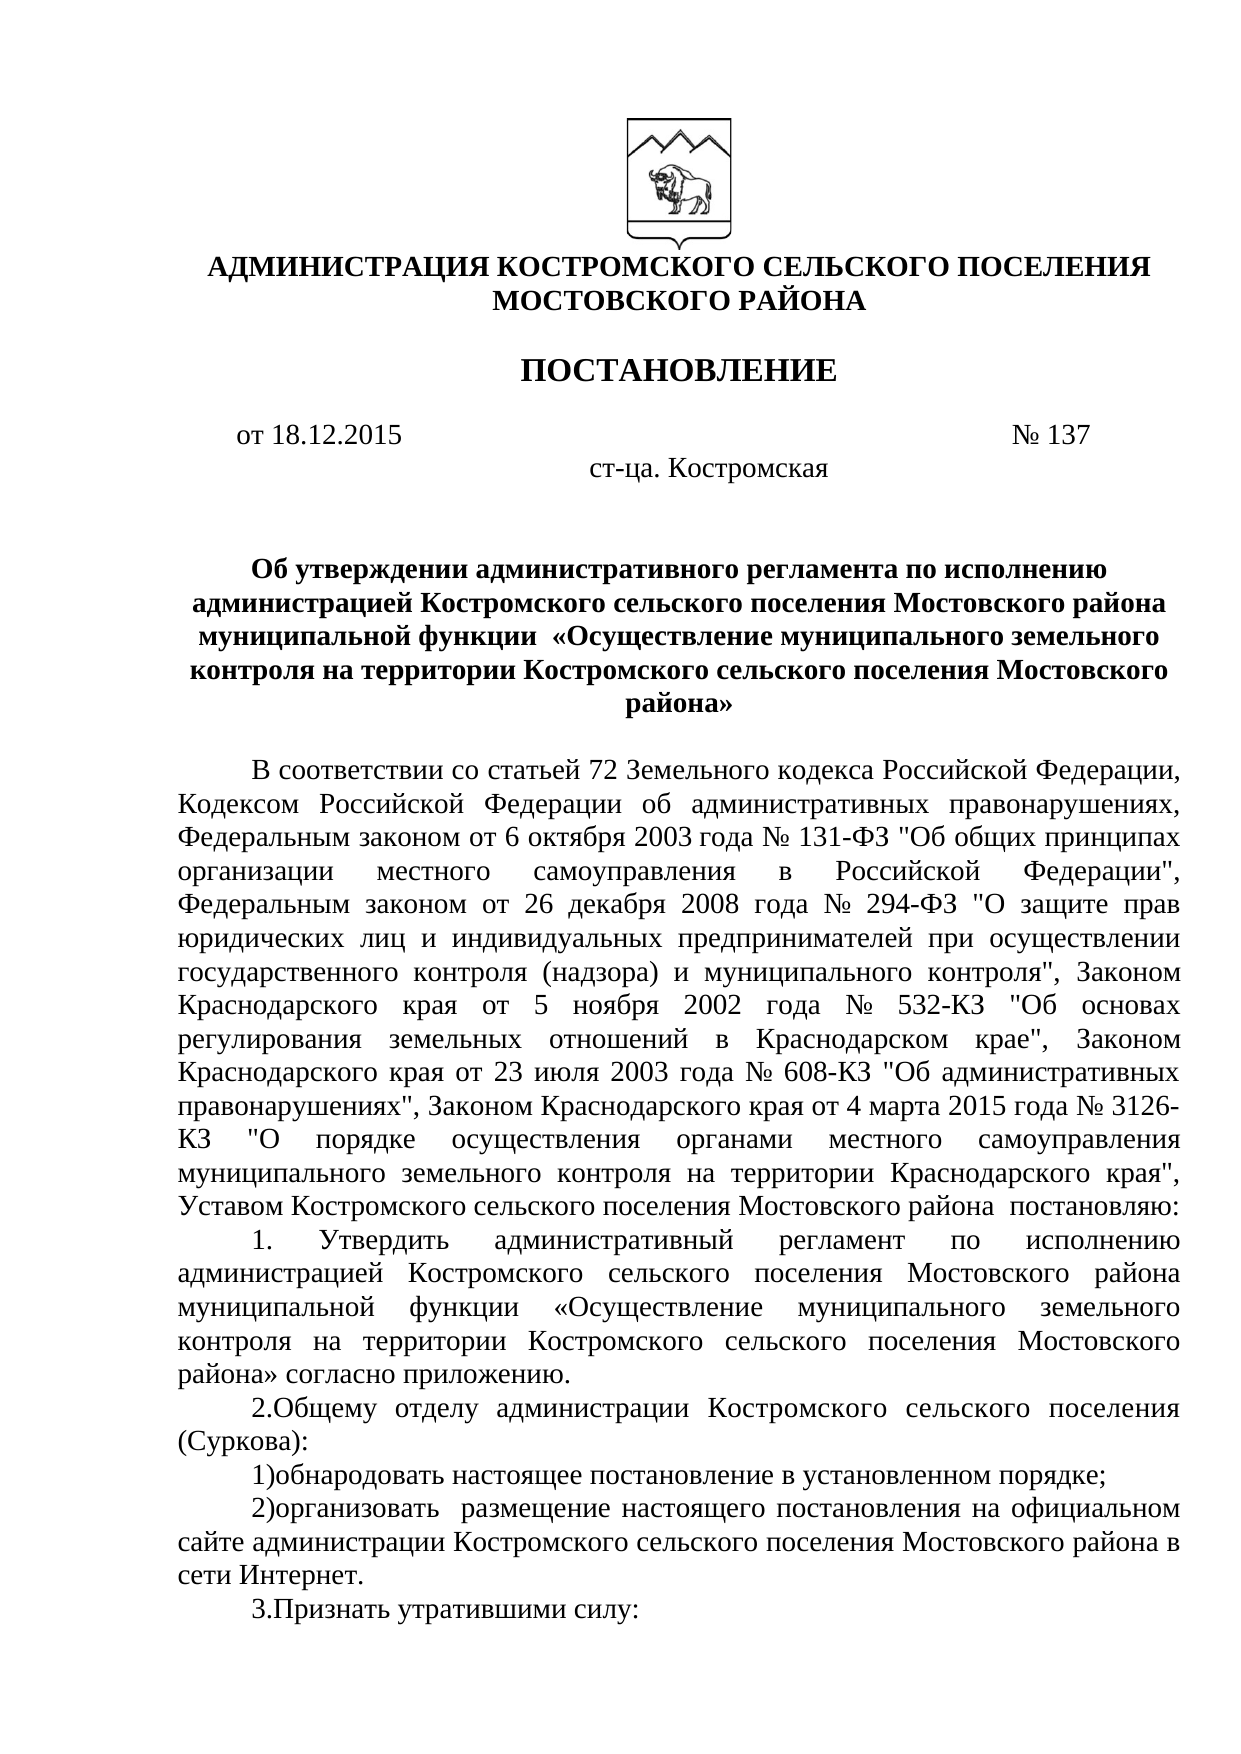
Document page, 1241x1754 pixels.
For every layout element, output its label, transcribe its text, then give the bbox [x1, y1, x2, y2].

text 1)обнародовать настоящее постановление в установленном порядке; [177, 1457, 1181, 1490]
text 2.Общему отделу администрации Костромского сельского поселения (Суркова): [177, 1390, 1181, 1457]
text Об утверждении административного регламента по исполнению администрацией Костромского сельского поселения Мостовского района муниципальной функции «Осуществление муниципального земельного контроля на территории Костромского сельского поселения Мостовского района» [177, 551, 1181, 719]
picture [626, 118, 732, 250]
text АДМИНИСТРАЦИЯ КОСТРОМСКОГО СЕЛЬСКОГО ПОСЕЛЕНИЯ [177, 249, 1181, 283]
text 1. Утвердить административный регламент по исполнению администрацией Костромского сельского поселения Мостовского района муниципальной функции «Осуществление муниципального земельного контроля на территории Костромского сельского поселения Мостовского района» согласно приложению. [177, 1222, 1181, 1390]
text ст-ца. Костромская [177, 451, 1181, 484]
text 2)организовать размещение настоящего постановления на официальном сайте администрации Костромского сельского поселения Мостовского района в сети Интернет. [177, 1490, 1181, 1591]
text МОСТОВСКОГО РАЙОНА [177, 283, 1181, 316]
text 3.Признать утратившими силу: [177, 1591, 1181, 1624]
text В соответствии со статьей 72 Земельного кодекса Российской Федерации, Кодексом Российской Федерации об административных правонарушениях, Федеральным законом от 6 октября 2003 года № 131-ФЗ "Об общих принципах организации местного самоуправления в Российской Федерации", Федеральным законом от 26 декабря 2008 года № 294-ФЗ "О защите прав юридических лиц и индивидуальных предпринимателей при осуществлении государственного контроля (надзора) и муниципального контроля", Законом Краснодарского края от 5 ноября 2002 года № 532-КЗ "Об основах регулирования земельных отношений в Краснодарском крае", Законом Краснодарского края от 23 июля 2003 года № 608-КЗ "Об административных правонарушениях", Законом Краснодарского края от 4 марта 2015 года № 3126-КЗ "О порядке осуществления органами местного самоуправления муниципального земельного контроля на территории Краснодарского края", Уставом Костромского сельского поселения Мостовского района постановляю: [177, 752, 1181, 1222]
text от 18.12.2015 № 137 [177, 417, 1181, 451]
text ПОСТАНОВЛЕНИЕ [177, 350, 1181, 388]
